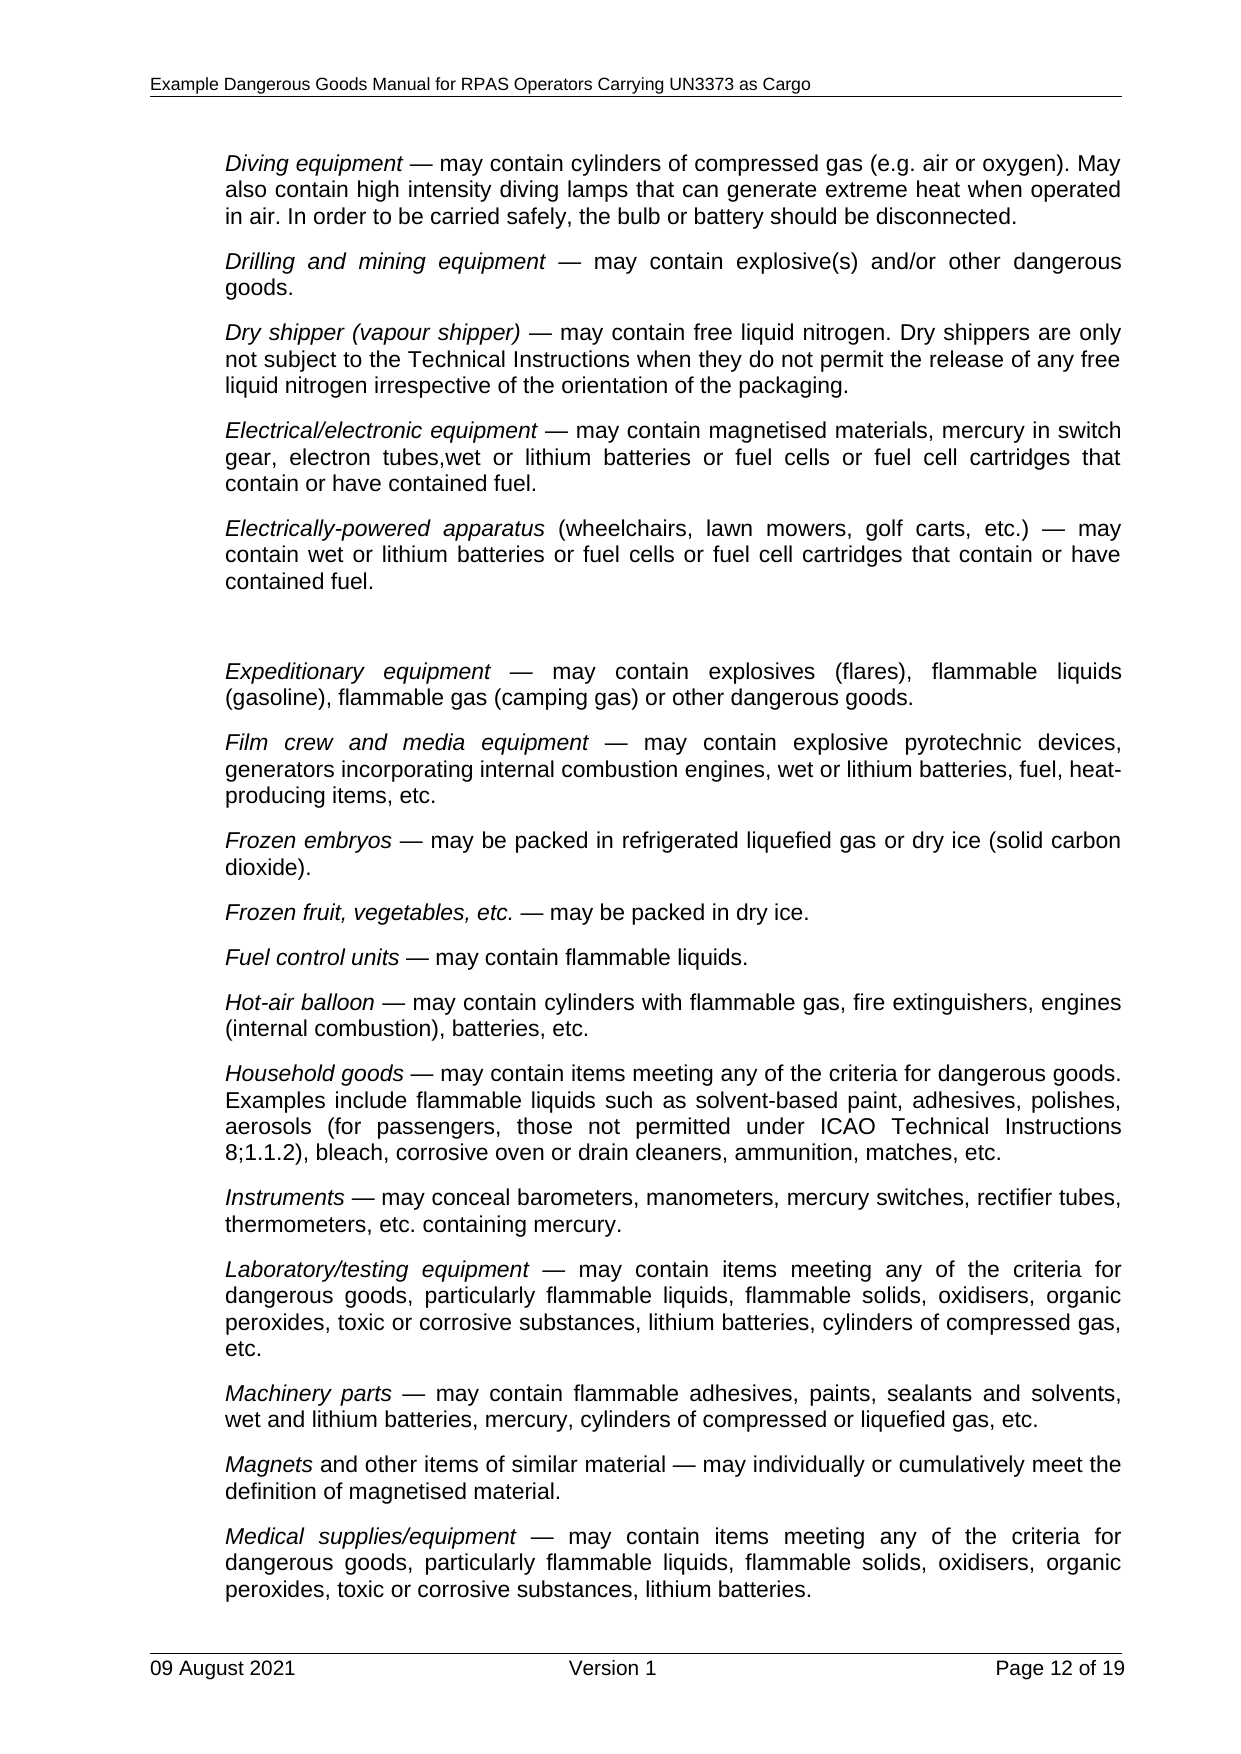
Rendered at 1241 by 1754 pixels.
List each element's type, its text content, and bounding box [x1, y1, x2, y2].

text Frozen embryos — may be packed in refrigerated liquefied gas or dry ice (solid carbon dioxide). [225, 827, 1122, 880]
text Diving equipment — may contain cylinders of compressed gas (e.g. air or oxygen). May also contain high intensity diving lamps that can generate extreme heat when operated in air. In order to be carried safely, the bulb or battery should be disconnected. [225, 150, 1122, 229]
text Hot-air balloon — may contain cylinders with flammable gas, fire extinguishers, engines (internal combustion), batteries, etc. [225, 989, 1122, 1041]
text Frozen fruit, vegetables, etc. — may be packed in dry ice. [225, 898, 1122, 925]
text Instruments — may conceal barometers, manometers, mercury switches, rectifier tubes, thermometers, etc. containing mercury. [225, 1184, 1122, 1237]
text Electrical/electronic equipment — may contain magnetised materials, mercury in switch gear, electron tubes,wet or lithium batteries or fuel cells or fuel cell cartridges that contain or have contained fuel. [225, 417, 1122, 496]
text Expeditionary equipment — may contain explosives (flares), flammable liquids (gasoline), flammable gas (camping gas) or other dangerous goods. [225, 658, 1122, 711]
text Dry shipper (vapour shipper) — may contain free liquid nitrogen. Dry shippers are only not subject to the Technical Instructions when they do not permit the release of any free liquid nitrogen irrespective of the orientation of the packaging. [225, 319, 1122, 398]
text Magnets and other items of similar material — may individually or cumulatively meet the definition of magnetised material. [225, 1451, 1122, 1504]
text Laboratory/testing equipment — may contain items meeting any of the criteria for dangerous goods, particularly flammable liquids, flammable solids, oxidisers, organic peroxides, toxic or corrosive substances, lithium batteries, cylinders of compressed gas, etc. [225, 1256, 1122, 1361]
text Drilling and mining equipment — may contain explosive(s) and/or other dangerous goods. [225, 248, 1122, 301]
text Household goods — may contain items meeting any of the criteria for dangerous goods. Examples include flammable liquids such as solvent-based paint, adhesives, polishes, aerosols (for passengers, those not permitted under ICAO Technical Instructions 8;1.1.2), bleach, corrosive oven or drain cleaners, ammunition, matches, etc. [225, 1060, 1122, 1166]
text Electrically-powered apparatus (wheelchairs, lawn mowers, golf carts, etc.) — may contain wet or lithium batteries or fuel cells or fuel cell cartridges that contain or have contained fuel. [225, 515, 1122, 594]
text Fuel control units — may contain flammable liquids. [225, 944, 1122, 970]
text Machinery parts — may contain flammable adhesives, paints, sealants and solvents, wet and lithium batteries, mercury, cylinders of compressed or liquefied gas, etc. [225, 1380, 1122, 1433]
text Medical supplies/equipment — may contain items meeting any of the criteria for dangerous goods, particularly flammable liquids, flammable solids, oxidisers, organic peroxides, toxic or corrosive substances, lithium batteries. [225, 1523, 1122, 1602]
text Film crew and media equipment — may contain explosive pyrotechnic devices, generators incorporating internal combustion engines, wet or lithium batteries, fuel, heat-producing items, etc. [225, 729, 1122, 808]
